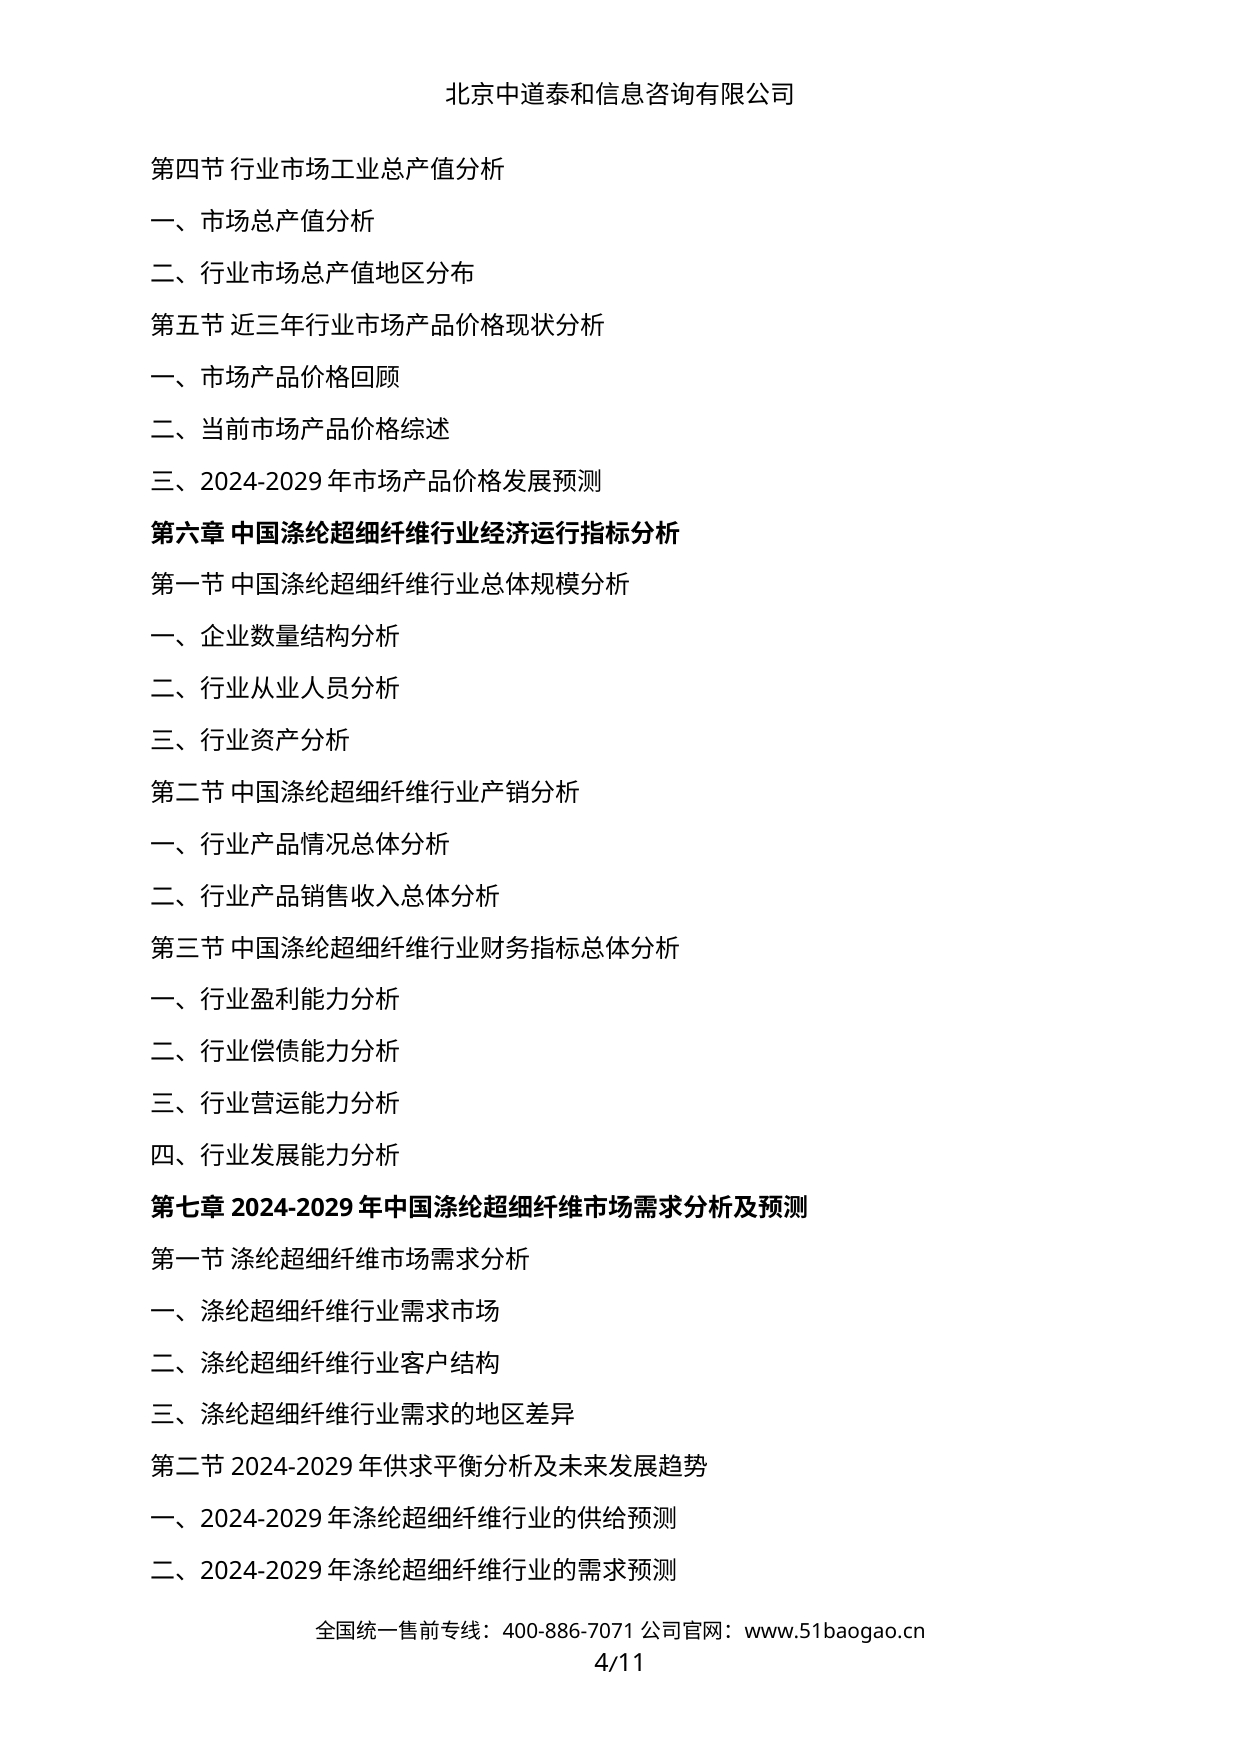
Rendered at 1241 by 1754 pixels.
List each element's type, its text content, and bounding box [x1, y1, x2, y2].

text 一、行业产品情况总体分析 [150, 824, 1090, 861]
text 第五节 近三年行业市场产品价格现状分析 [150, 306, 1090, 342]
text 一、市场总产值分析 [150, 202, 1090, 238]
text 一、涤纶超细纤维行业需求市场 [150, 1291, 1090, 1327]
text 一、企业数量结构分析 [150, 617, 1090, 653]
text 第六章 中国涤纶超细纤维行业经济运行指标分析 [150, 513, 1090, 549]
text 第一节 中国涤纶超细纤维行业总体规模分析 [150, 565, 1090, 601]
text 二、涤纶超细纤维行业客户结构 [150, 1343, 1090, 1379]
text 三、2024-2029年市场产品价格发展预测 [150, 461, 1090, 497]
text 第一节 涤纶超细纤维市场需求分析 [150, 1239, 1090, 1276]
text 第四节 行业市场工业总产值分析 [150, 150, 1090, 186]
text 第三节 中国涤纶超细纤维行业财务指标总体分析 [150, 928, 1090, 964]
text 第二节 中国涤纶超细纤维行业产销分析 [150, 772, 1090, 809]
text 第七章 2024-2029年中国涤纶超细纤维市场需求分析及预测 [150, 1187, 1090, 1224]
text 二、行业产品销售收入总体分析 [150, 876, 1090, 912]
text 三、行业营运能力分析 [150, 1084, 1090, 1120]
text 二、行业偿债能力分析 [150, 1032, 1090, 1068]
text 一、2024-2029年涤纶超细纤维行业的供给预测 [150, 1499, 1090, 1535]
text 一、市场产品价格回顾 [150, 357, 1090, 394]
text 四、行业发展能力分析 [150, 1136, 1090, 1172]
text 第二节 2024-2029年供求平衡分析及未来发展趋势 [150, 1447, 1090, 1483]
text 二、行业从业人员分析 [150, 669, 1090, 705]
text 二、行业市场总产值地区分布 [150, 254, 1090, 290]
text 一、行业盈利能力分析 [150, 980, 1090, 1016]
text 二、当前市场产品价格综述 [150, 409, 1090, 446]
text 三、行业资产分析 [150, 721, 1090, 757]
text 三、涤纶超细纤维行业需求的地区差异 [150, 1395, 1090, 1431]
text 二、2024-2029年涤纶超细纤维行业的需求预测 [150, 1551, 1090, 1587]
